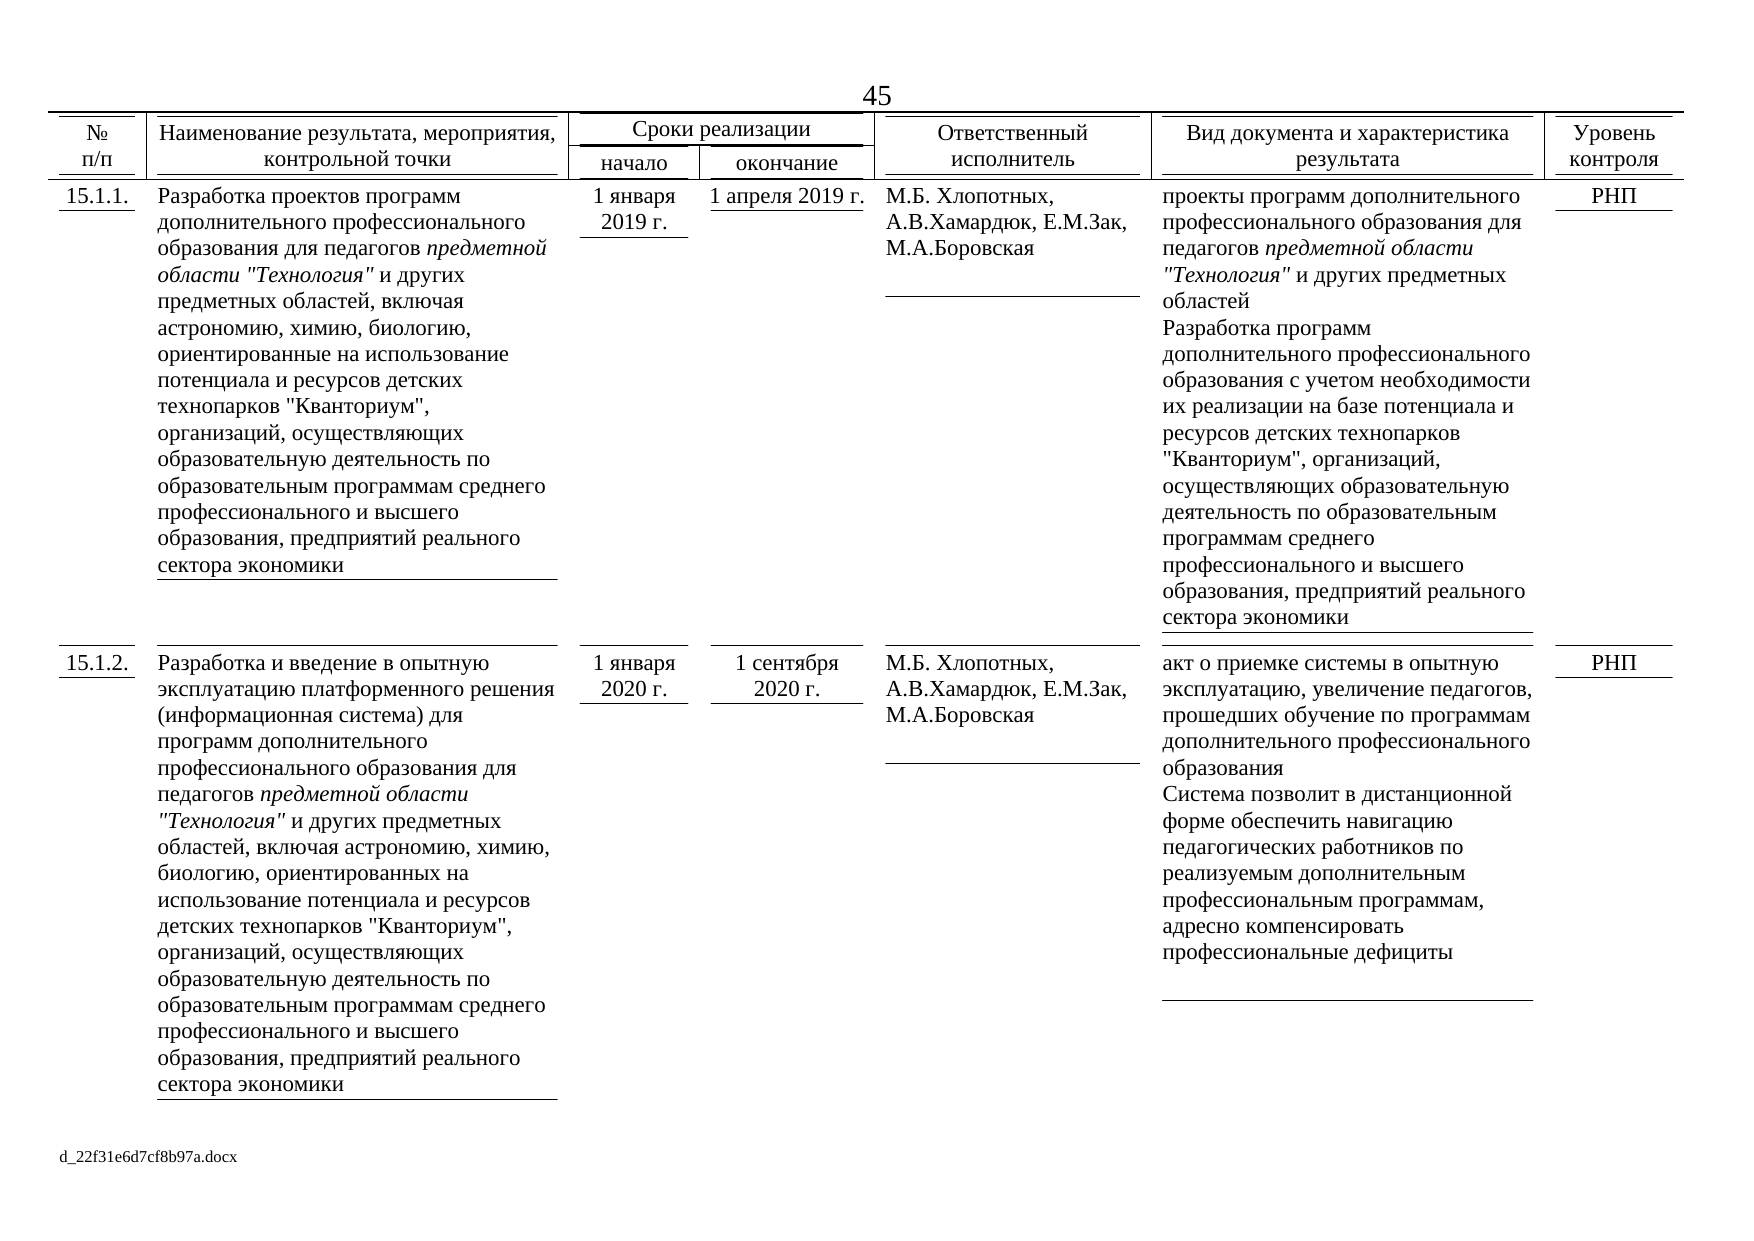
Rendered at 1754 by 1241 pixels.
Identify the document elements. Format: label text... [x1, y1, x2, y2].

table_header Сроки реализации [569, 113, 874, 145]
table_cell 15.1.1. [48, 180, 146, 645]
table_header № п/п [48, 113, 146, 179]
table_header Уровень контроля [1545, 113, 1684, 179]
table_cell акт о приемке системы в опытную эксплуатацию, увеличение педагогов, прошедших обучение по программам дополнительного профессионального образования Система позволит в дистанционной форме обеспечить навигацию педагогических работников по реализуемым дополнительным профессиональным программам, адресно компенсировать профессиональные дефициты [1151, 645, 1544, 1112]
table_cell 15.1.2. [48, 645, 146, 1112]
table_header Вид документа и характеристика результата [1152, 113, 1544, 179]
table_cell Разработка и введение в опытную эксплуатацию платформенного решения (информационная система) для программ дополнительного профессионального образования для педагогов предметной области "Технология" и других предметных областей, включая астрономию, химию, биологию, ориентированных на использование потенциала и ресурсов детских технопарков "Кванториум", организаций, осуществляющих образовательную деятельность по образовательным программам среднего профессионального и высшего образования, предприятий реального сектора экономики [146, 645, 569, 1112]
table_header Наименование результата, мероприятия, контрольной точки [147, 113, 568, 179]
table_header Ответственный исполнитель [875, 113, 1151, 179]
table_cell 1 сентября 2020 г. [700, 645, 874, 1112]
table_cell начало [569, 146, 699, 179]
table_cell 1 апреля 2019 г. [700, 180, 874, 645]
table_cell проекты программ дополнительного профессионального образования для педагогов предметной области "Технология" и других предметных областей Разработка программ дополнительного профессионального образования с учетом необходимости их реализации на базе потенциала и ресурсов детских технопарков "Кванториум", организаций, осуществляющих образовательную деятельность по образовательным программам среднего профессионального и высшего образования, предприятий реального сектора экономики [1151, 180, 1544, 645]
table_cell РНП [1544, 645, 1684, 1112]
table_cell окончание [700, 146, 874, 179]
table_cell 1 января 2020 г. [569, 645, 699, 1112]
table_cell 1 января 2019 г. [569, 180, 699, 645]
table_cell М.Б. Хлопотных, А.В.Хамардюк, Е.М.Зак, М.А.Боровская [874, 645, 1151, 1112]
table_cell М.Б. Хлопотных, А.В.Хамардюк, Е.М.Зак, М.А.Боровская [874, 180, 1151, 645]
table_cell Разработка проектов программ дополнительного профессионального образования для педагогов предметной области "Технология" и других предметных областей, включая астрономию, химию, биологию, ориентированные на использование потенциала и ресурсов детских технопарков "Кванториум", организаций, осуществляющих образовательную деятельность по образовательным программам среднего профессионального и высшего образования, предприятий реального сектора экономики [146, 180, 569, 645]
table_cell РНП [1544, 180, 1684, 645]
